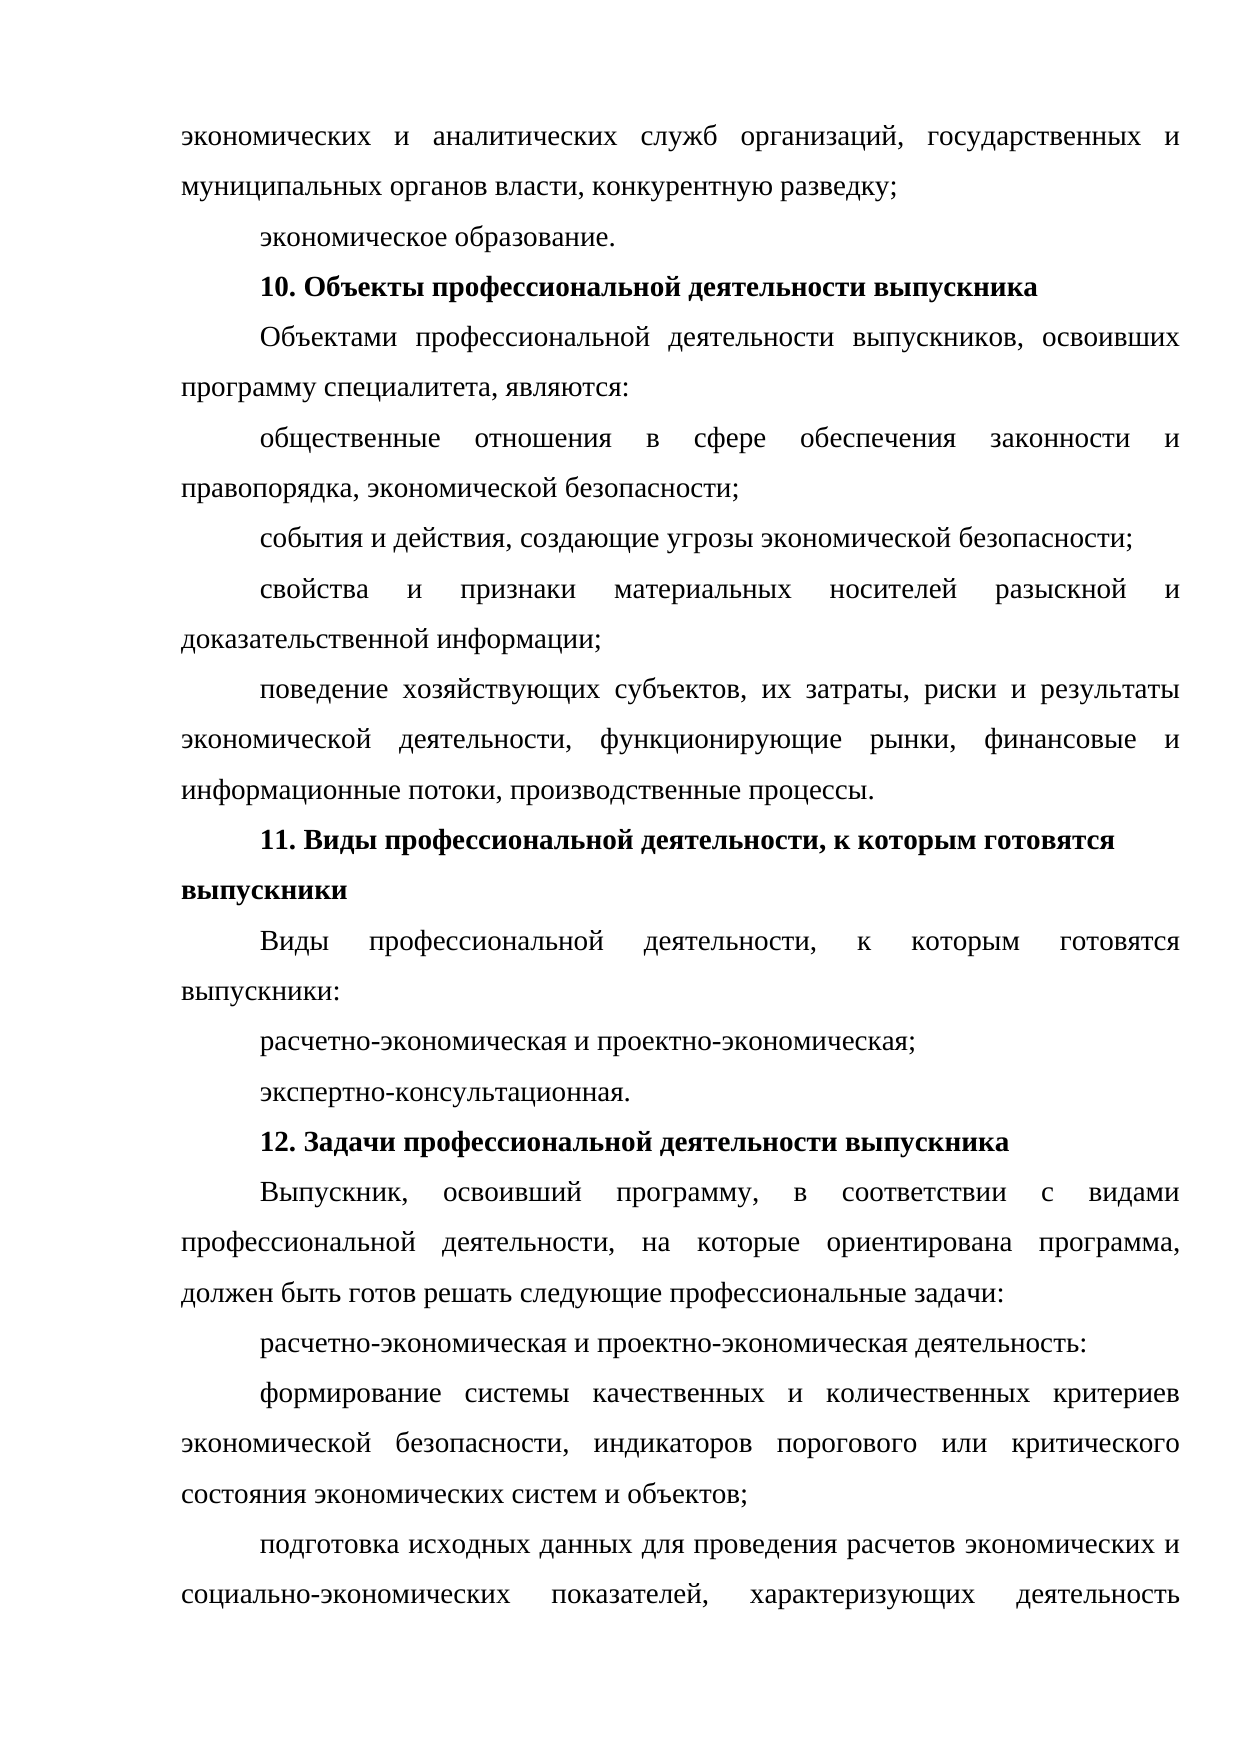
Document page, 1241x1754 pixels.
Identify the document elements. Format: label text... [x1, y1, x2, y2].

table_cell Виды профессиональной деятельности, к которым готовятся выпускники: расчетно-экономическая и проектно-экономическая; экспертно-консультационная. [177, 923, 1184, 1124]
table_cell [177, 1174, 1184, 1610]
table_cell 11. Виды профессиональной деятельности, к которым готовятся выпускники [177, 822, 1184, 923]
table_cell Объектами профессиональной деятельности выпускников, освоивших программу специалитета, являются: общественные отношения в сфере обеспечения законности и правопорядка, экономической безопасности; события и действия, создающие угрозы экономической безопасности; свойства и признаки материальных носителей разыскной и доказательственной информации; поведение хозяйствующих субъектов, их затраты, риски и результаты экономической деятельности, функционирующие рынки, финансовые и информационные потоки, производственные процессы. [177, 319, 1184, 822]
table_cell 12. Задачи профессиональной деятельности выпускника [177, 1124, 1184, 1174]
table_cell 10. Объекты профессиональной деятельности выпускника [177, 269, 1184, 319]
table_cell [177, 118, 1184, 269]
